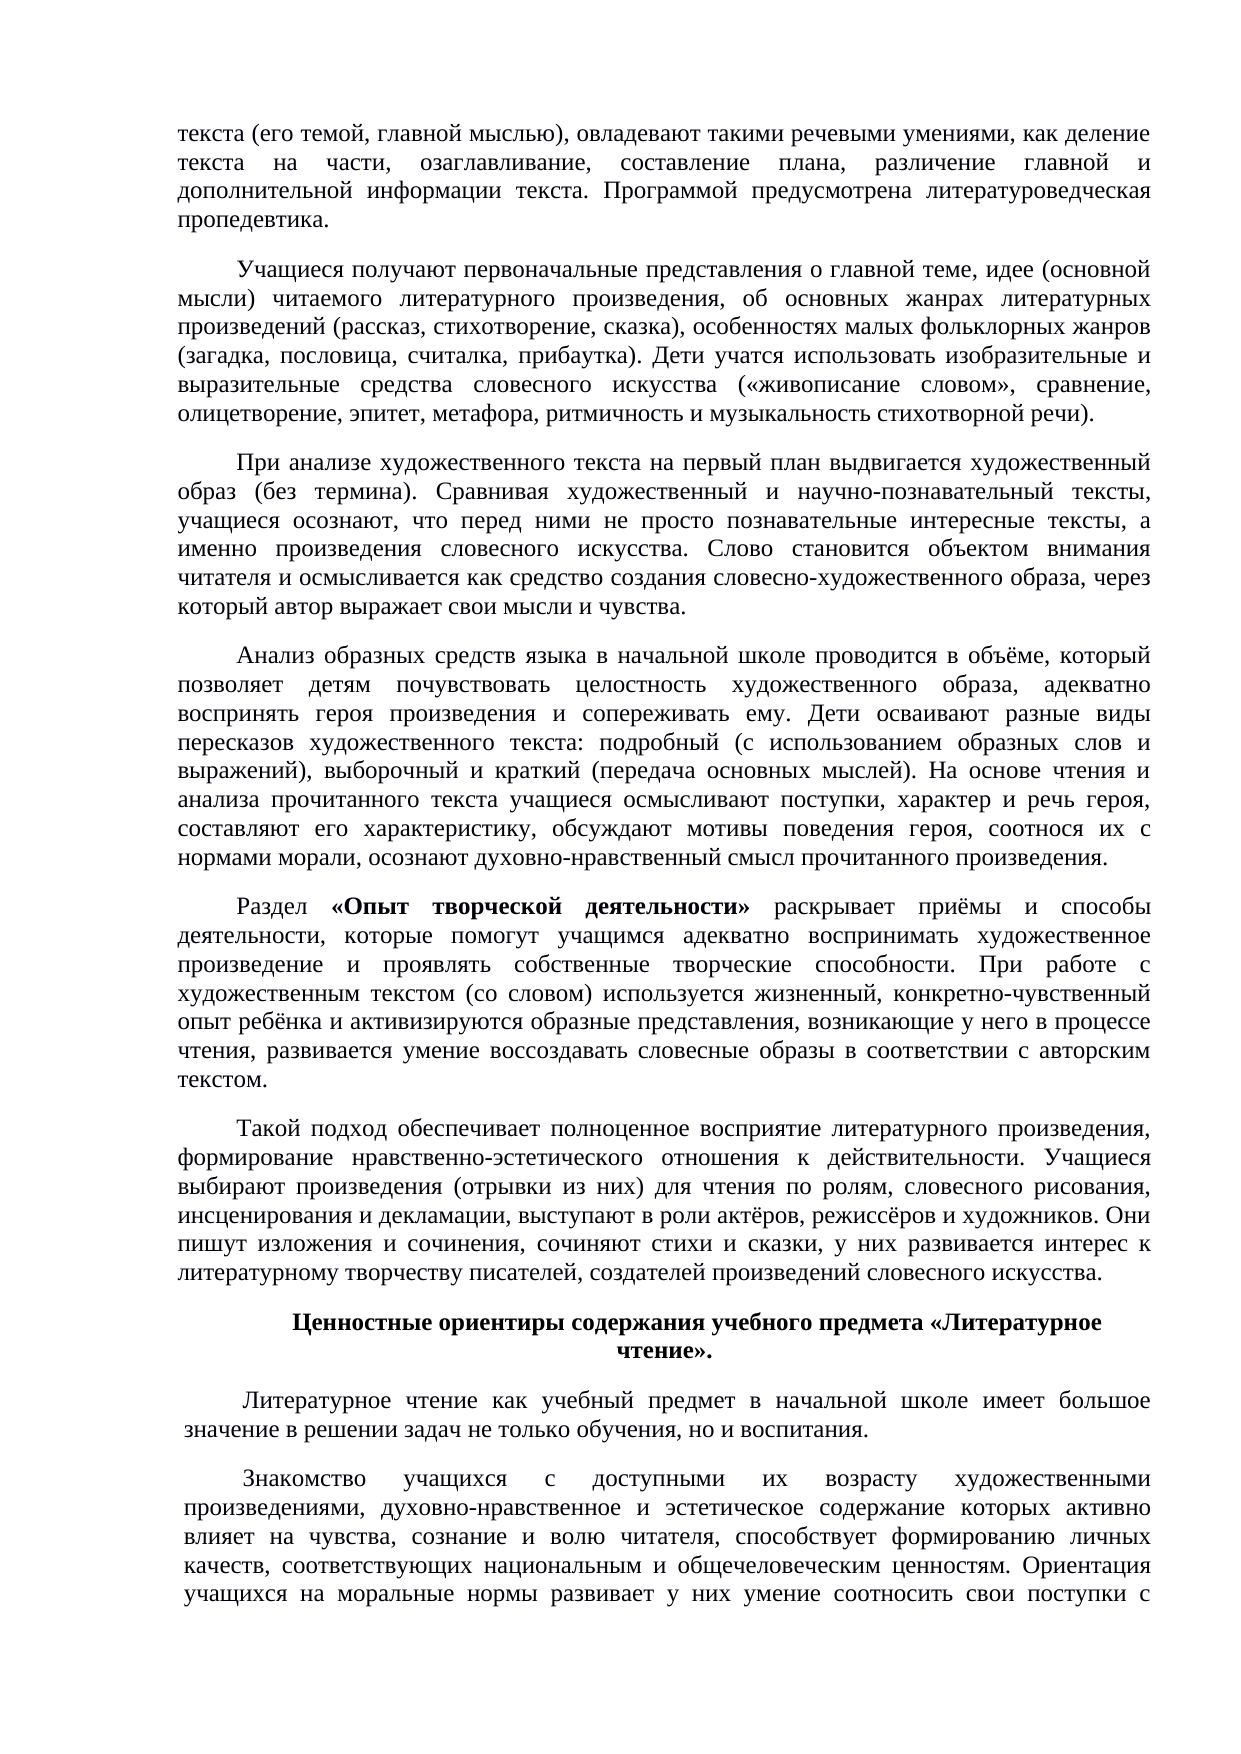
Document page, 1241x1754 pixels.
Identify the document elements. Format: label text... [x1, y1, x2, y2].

text Ценностные ориентиры содержания учебного предмета «Литературное чтение». [177, 1307, 1152, 1364]
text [177, 118, 1152, 233]
text Такой подход обеспечивает полноценное восприятие литературного произведения, формирование нравственно-эстетического отношения к действительности. Учащиеся выбирают произведения (отрывки из них) для чтения по ролям, словесного рисования, инсценирования и декламации, выступают в роли актёров, режиссёров и художников. Они пишут изложения и сочинения, сочиняют стихи и сказки, у них развивается интерес к литературному творчеству писателей, создателей произведений словесного искусства. [177, 1113, 1152, 1286]
text Учащиеся получают первоначальные представления о главной теме, идее (основной мысли) читаемого литературного произведения, об основных жанрах литературных произведений (рассказ, стихотворение, сказка), особенностях малых фольклорных жанров (загадка, пословица, считалка, прибаутка). Дети учатся использовать изобразительные и выразительные средства словесного искусства («живописание словом», сравнение, олицетворение, эпитет, метафора, ритмичность и музыкальность стихотворной речи). [177, 254, 1152, 426]
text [183, 1463, 1152, 1607]
text Литературное чтение как учебный предмет в начальной школе имеет большое значение в решении задач не только обучения, но и воспитания. [183, 1385, 1152, 1443]
text При анализе художественного текста на первый план выдвигается художественный образ (без термина). Сравнивая художественный и научно-познавательный тексты, учащиеся осознают, что перед ними не просто познавательные интересные тексты, а именно произведения словесного искусства. Слово становится объектом внимания читателя и осмысливается как средство создания словесно-художественного образа, через который автор выражает свои мысли и чувства. [177, 447, 1152, 620]
text Анализ образных средств языка в начальной школе проводится в объёме, который позволяет детям почувствовать целостность художественного образа, адекватно воспринять героя произведения и сопереживать ему. Дети осваивают разные виды пересказов художественного текста: подробный (с использованием образных слов и выражений), выборочный и краткий (передача основных мыслей). На основе чтения и анализа прочитанного текста учащиеся осмысливают поступки, характер и речь героя, составляют его характеристику, обсуждают мотивы поведения героя, соотнося их с нормами морали, осознают духовно-нравственный смысл прочитанного произведения. [177, 641, 1152, 871]
text Раздел «Опыт творческой деятельности» раскрывает приёмы и способы деятельности, которые помогут учащимся адекватно воспринимать художественное произведение и проявлять собственные творческие способности. При работе с художественным текстом (со словом) используется жизненный, конкретно-чувственный опыт ребёнка и активизируются образные представления, возникающие у него в процессе чтения, развивается умение воссоздавать словесные образы в соответствии с авторским текстом. [177, 891, 1152, 1093]
